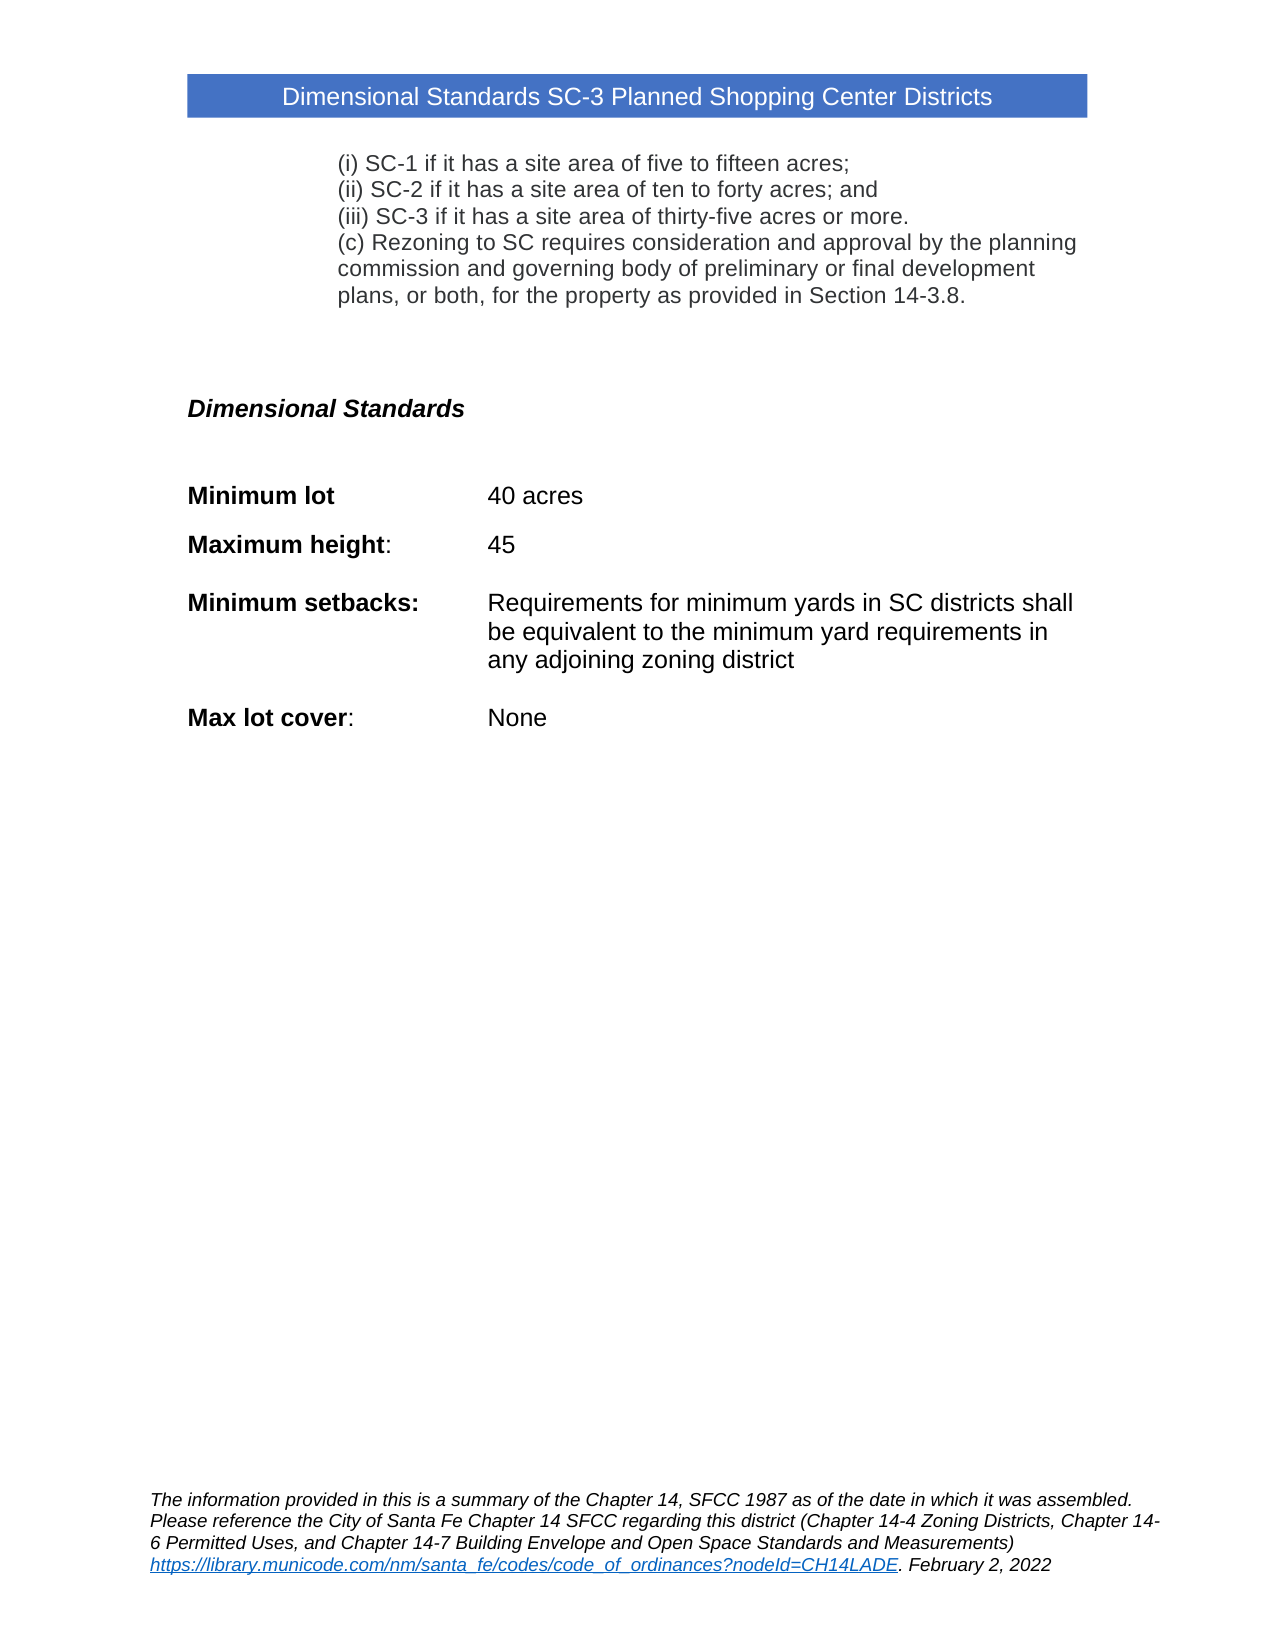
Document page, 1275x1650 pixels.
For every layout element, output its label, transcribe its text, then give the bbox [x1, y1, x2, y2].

text Dimensional Standards [187, 394, 1087, 423]
text Max lot cover: None [187, 703, 1087, 731]
text Minimum setbacks: Requirements for minimum yards in SC districts shall be equivalent to the minimum yard requirements in any adjoining zoning district [187, 588, 1087, 674]
text Maximum height: 45 [187, 530, 1087, 559]
text (c) Rezoning to SC requires consideration and approval by the planning commission and governing body of preliminary or final development plans, or both, for the property as provided in Section 14-3.8. [337, 229, 1087, 308]
text (ii) SC-2 if it has a site area of ten to forty acres; and [337, 176, 1087, 203]
text (i) SC-1 if it has a site area of five to fifteen acres; [337, 150, 1087, 176]
text Minimum lot 40 acres [187, 481, 1087, 509]
text (iii) SC-3 if it has a site area of thirty-five acres or more. [337, 203, 1087, 229]
